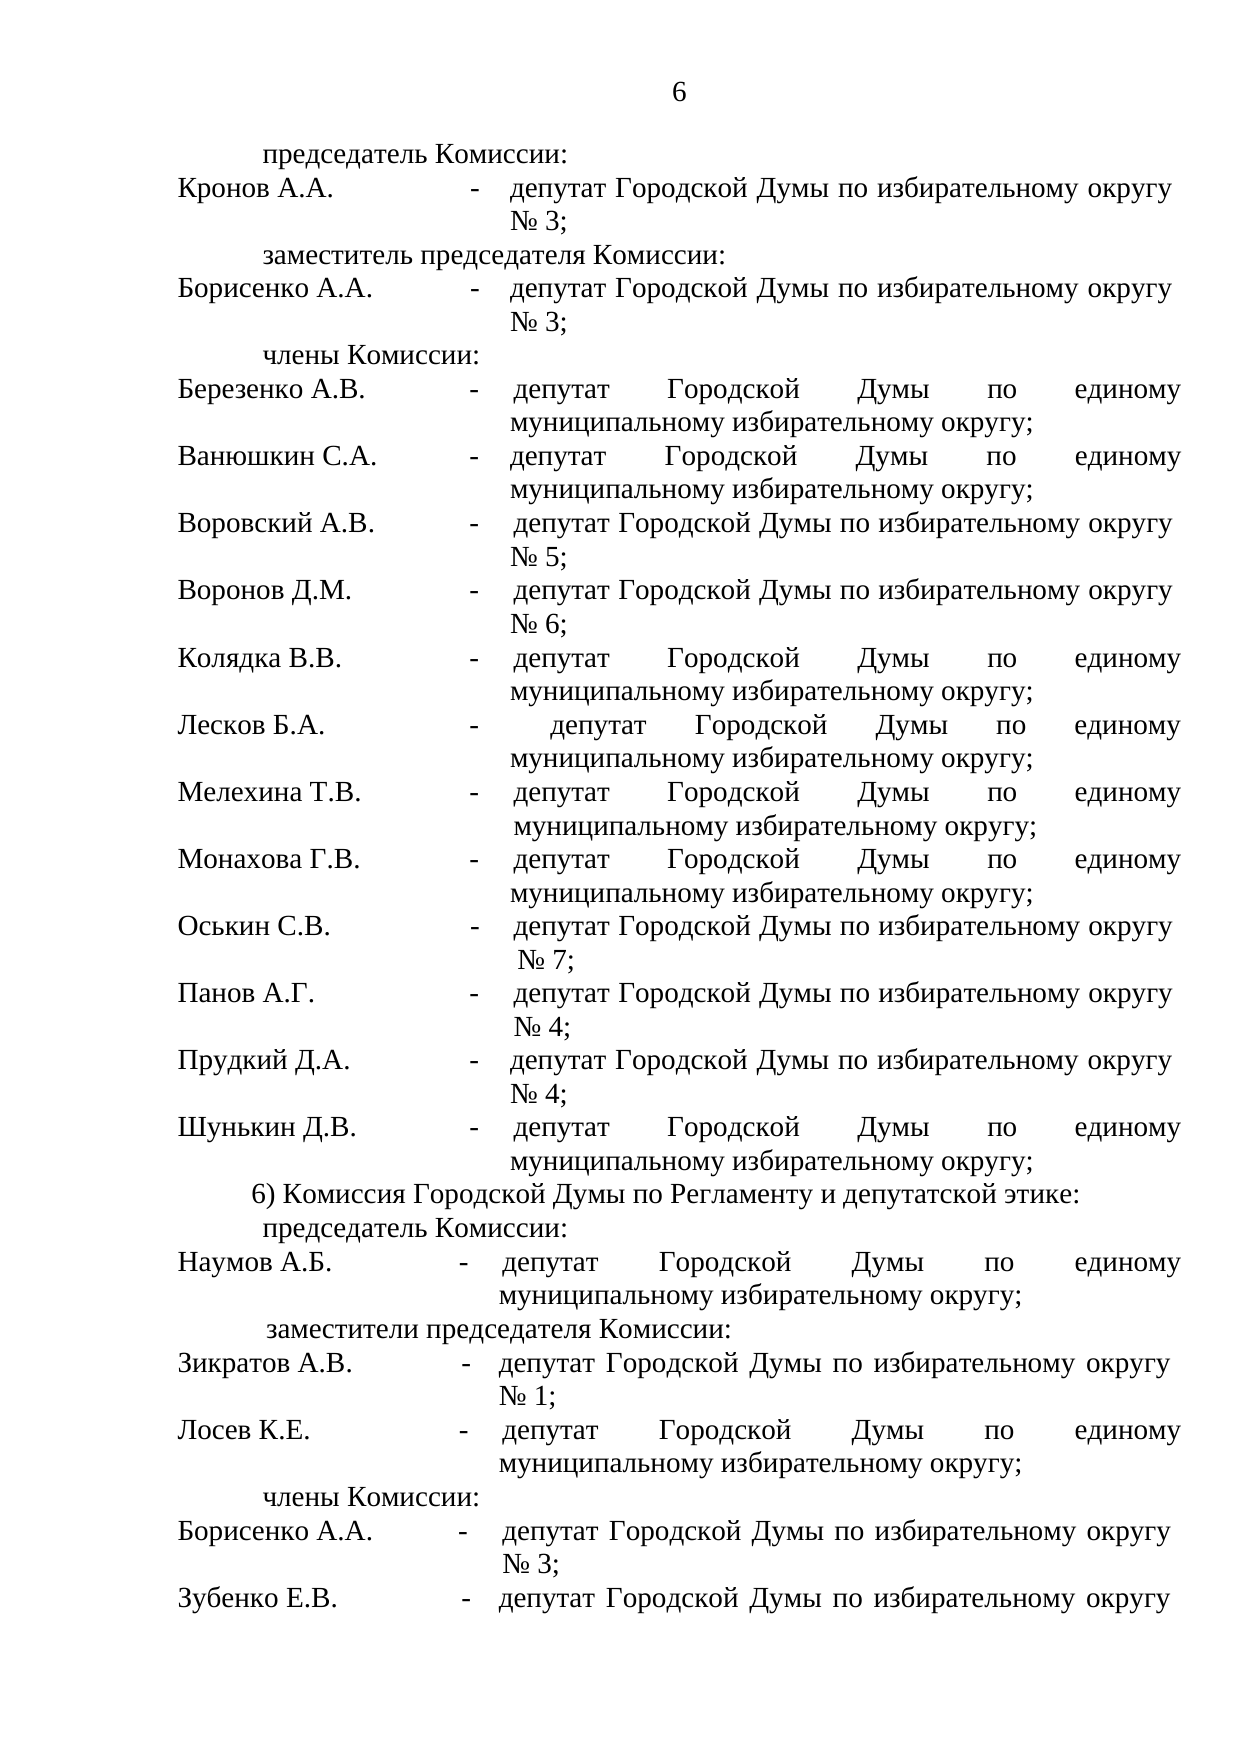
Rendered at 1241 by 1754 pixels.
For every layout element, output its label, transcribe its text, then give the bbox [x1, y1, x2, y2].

table_cell депутат Городской Думы по единому муниципальному избирательному округу; [487, 1244, 1181, 1311]
table_cell члены Комиссии: [177, 338, 1181, 371]
table_cell Прудкий Д.А. [177, 1043, 469, 1109]
table_cell - [469, 170, 498, 237]
table_cell Березенко А.В. [177, 371, 469, 438]
table_cell Борисенко А.А. [177, 1513, 458, 1580]
table_cell - [469, 371, 498, 438]
table_cell - [469, 572, 498, 640]
table_cell депутат Городской Думы по избирательному округу № 1; [487, 1345, 1181, 1412]
table_cell - [469, 1043, 498, 1109]
table_cell депутат Городской Думы по избирательному округу № 3; [499, 170, 1181, 237]
table_cell - [458, 1412, 487, 1479]
table_cell - [469, 908, 498, 975]
table_cell Воровский А.В. [177, 505, 469, 572]
table_cell - [458, 1345, 487, 1412]
table_cell - [469, 707, 498, 774]
table_cell Наумов А.Б. [177, 1244, 458, 1311]
table_cell Кронов А.А. [177, 170, 469, 237]
table_cell Монахова Г.В. [177, 841, 469, 908]
text 6) Комиссия Городской Думы по Регламенту и депутатской этике: [177, 1177, 1181, 1210]
table_header председатель Комиссии: [177, 1210, 1181, 1244]
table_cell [487, 1580, 1181, 1613]
table_cell депутат Городской Думы по единому муниципальному избирательному округу; [499, 640, 1181, 707]
table_cell - [458, 1580, 487, 1613]
table_cell Шунькин Д.В. [177, 1110, 469, 1177]
table_cell Панов А.Г. [177, 975, 469, 1042]
table_cell заместители председателя Комиссии: [177, 1311, 1181, 1345]
table_cell - [469, 505, 498, 572]
table_cell Оськин С.В. [177, 908, 469, 975]
table_cell депутат Городской Думы по избирательному округу № 7; [499, 908, 1181, 975]
table_cell Мелехина Т.В. [177, 774, 469, 841]
table_cell депутат Городской Думы по единому муниципальному избирательному округу; [499, 1110, 1181, 1177]
table_cell Зубенко Е.В. [177, 1580, 458, 1613]
table_cell члены Комиссии: [177, 1479, 1181, 1513]
table_cell депутат Городской Думы по избирательному округу № 6; [499, 572, 1181, 640]
table_cell - [469, 1110, 498, 1177]
table_cell депутат Городской Думы по единому муниципальному избирательному округу; [499, 371, 1181, 438]
table_cell депутат Городской Думы по избирательному округу № 3; [487, 1513, 1181, 1580]
table_cell Колядка В.В. [177, 640, 469, 707]
table_header председатель Комиссии: [177, 136, 1181, 170]
table_cell Лосев К.Е. [177, 1412, 458, 1479]
table_cell Борисенко А.А. [177, 270, 469, 337]
table_cell - [469, 774, 498, 841]
table_cell - [469, 640, 498, 707]
table_cell Зикратов А.В. [177, 1345, 458, 1412]
table_cell - [469, 975, 498, 1042]
table_cell депутат Городской Думы по единому муниципальному избирательному округу; [499, 774, 1181, 841]
table_cell - [458, 1244, 487, 1311]
table_cell - [458, 1513, 487, 1580]
table_cell депутат Городской Думы по избирательному округу № 4; [499, 975, 1181, 1042]
table_cell депутат Городской Думы по единому муниципальному избирательному округу; [499, 707, 1181, 774]
table_cell - [469, 270, 498, 337]
table_cell депутат Городской Думы по избирательному округу № 4; [499, 1043, 1181, 1109]
table_cell депутат Городской Думы по единому муниципальному избирательному округу; [499, 841, 1181, 908]
table_cell депутат Городской Думы по избирательному округу № 3; [499, 270, 1181, 337]
table_cell Ванюшкин С.А. [177, 438, 469, 505]
table_cell Лесков Б.А. [177, 707, 469, 774]
table_cell депутат Городской Думы по избирательному округу № 5; [499, 505, 1181, 572]
table_cell депутат Городской Думы по единому муниципальному избирательному округу; [499, 438, 1181, 505]
table_cell - [469, 841, 498, 908]
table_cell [487, 1412, 1181, 1479]
table_cell Воронов Д.М. [177, 572, 469, 640]
table_cell - [469, 438, 498, 505]
table_cell заместитель председателя Комиссии: [177, 237, 1181, 270]
